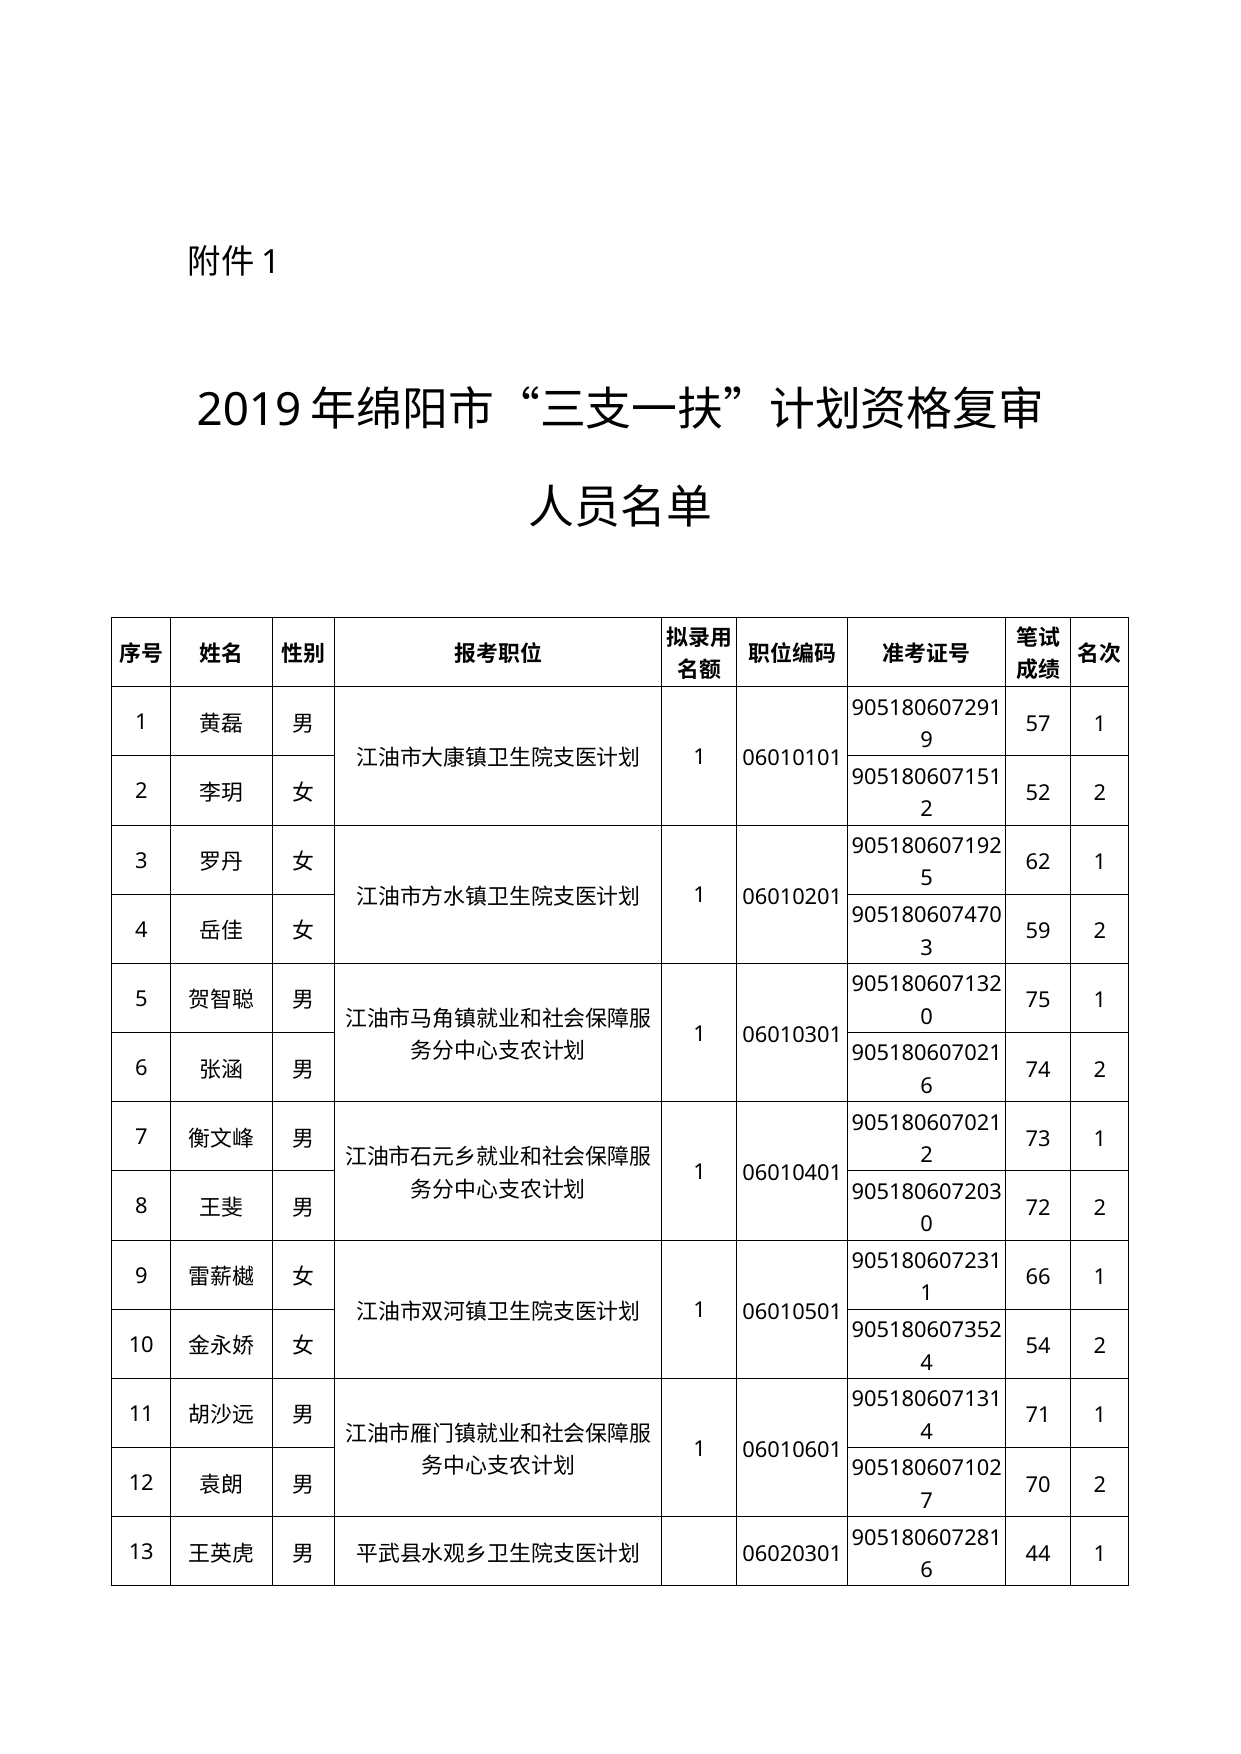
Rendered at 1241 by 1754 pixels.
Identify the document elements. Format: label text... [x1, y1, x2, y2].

table_cell 1 [1071, 964, 1128, 1032]
table_cell 江油市石元乡就业和社会保障服务分中心支农计划 [335, 1102, 661, 1239]
table_cell 贺智聪 [171, 964, 272, 1032]
table_cell 5 [112, 964, 170, 1032]
table_cell 8 [112, 1171, 170, 1239]
table_cell 9051806073524 [848, 1310, 1005, 1378]
table_header 序号 [112, 618, 170, 686]
table_cell 雷薪樾 [171, 1241, 272, 1309]
table_cell 2 [112, 756, 170, 824]
table_cell 男 [273, 1448, 334, 1516]
table_cell 男 [273, 1033, 334, 1101]
table_header 名次 [1071, 618, 1128, 686]
table_cell 2 [1071, 1033, 1128, 1101]
table_cell 9 [112, 1241, 170, 1309]
table_cell 10 [112, 1310, 170, 1378]
table_cell 1 [1071, 1102, 1128, 1170]
table_cell 11 [112, 1379, 170, 1447]
table_cell 57 [1006, 687, 1070, 755]
table_cell 1 [1071, 687, 1128, 755]
table_cell 岳佳 [171, 895, 272, 963]
table_header 报考职位 [335, 618, 661, 686]
table_cell 9051806071314 [848, 1379, 1005, 1447]
table_cell 2 [1071, 1171, 1128, 1239]
table_cell 73 [1006, 1102, 1070, 1170]
table_cell 9051806071925 [848, 826, 1005, 894]
table_cell 2 [1071, 1448, 1128, 1516]
table_cell 06010501 [737, 1241, 847, 1378]
table_cell 9051806070216 [848, 1033, 1005, 1101]
table_cell 71 [1006, 1379, 1070, 1447]
table_cell 9051806071027 [848, 1448, 1005, 1516]
table_cell 06010401 [737, 1102, 847, 1239]
table_cell 9051806074703 [848, 895, 1005, 963]
table_cell 胡沙远 [171, 1379, 272, 1447]
table_cell 75 [1006, 964, 1070, 1032]
table_cell 黄磊 [171, 687, 272, 755]
table_cell 1 [662, 1102, 736, 1239]
table_cell 金永娇 [171, 1310, 272, 1378]
table_cell 6 [112, 1033, 170, 1101]
table_cell 4 [112, 895, 170, 963]
table_cell 9051806072030 [848, 1171, 1005, 1239]
table_cell 江油市雁门镇就业和社会保障服务中心支农计划 [335, 1379, 661, 1516]
text 人员名单 [187, 454, 1053, 552]
table_cell 1 [662, 826, 736, 963]
table_cell 9051806072311 [848, 1241, 1005, 1309]
table_cell 74 [1006, 1033, 1070, 1101]
table_cell 06010301 [737, 964, 847, 1101]
table_cell 男 [273, 1171, 334, 1239]
table_cell 女 [273, 1310, 334, 1378]
table_header 姓名 [171, 618, 272, 686]
table_cell 1 [1071, 1379, 1128, 1447]
table_cell 62 [1006, 826, 1070, 894]
table_cell 54 [1006, 1310, 1070, 1378]
table_cell 1 [112, 687, 170, 755]
table_cell 女 [273, 826, 334, 894]
table_cell 12 [112, 1448, 170, 1516]
table_cell 1 [662, 964, 736, 1101]
table_cell 男 [273, 964, 334, 1032]
table_cell 男 [273, 687, 334, 755]
text 2019年绵阳市“三支一扶”计划资格复审 [187, 357, 1053, 454]
table_cell 59 [1006, 895, 1070, 963]
table_cell 06010101 [737, 687, 847, 824]
table_cell 66 [1006, 1241, 1070, 1309]
table_cell 9051806071320 [848, 964, 1005, 1032]
table_cell 男 [273, 1517, 334, 1585]
table_header 拟录用名额 [662, 618, 736, 686]
table_header 职位编码 [737, 618, 847, 686]
table_cell 9051806071512 [848, 756, 1005, 824]
table_header 性别 [273, 618, 334, 686]
table_cell 2 [1071, 756, 1128, 824]
table_cell [662, 1517, 736, 1585]
table_cell 张涵 [171, 1033, 272, 1101]
table_cell 罗丹 [171, 826, 272, 894]
table_header 笔试成绩 [1006, 618, 1070, 686]
table_cell 男 [273, 1379, 334, 1447]
table_cell 2 [1071, 1310, 1128, 1378]
table_cell 1 [662, 687, 736, 824]
table_cell 72 [1006, 1171, 1070, 1239]
table_header 准考证号 [848, 618, 1005, 686]
table_cell 44 [1006, 1517, 1070, 1585]
table_cell 13 [112, 1517, 170, 1585]
table_cell 1 [1071, 1517, 1128, 1585]
table_cell 1 [1071, 826, 1128, 894]
table_cell 06010601 [737, 1379, 847, 1516]
table_cell 女 [273, 756, 334, 824]
table_cell 1 [1071, 1241, 1128, 1309]
table_cell 男 [273, 1102, 334, 1170]
table_cell 江油市双河镇卫生院支医计划 [335, 1241, 661, 1378]
table_cell 1 [662, 1379, 736, 1516]
table_cell 袁朗 [171, 1448, 272, 1516]
table_cell 平武县水观乡卫生院支医计划 [335, 1517, 661, 1585]
table_cell 9051806072816 [848, 1517, 1005, 1585]
table_cell 衡文峰 [171, 1102, 272, 1170]
table_cell 06010201 [737, 826, 847, 963]
table_cell 06020301 [737, 1517, 847, 1585]
table_cell 3 [112, 826, 170, 894]
table_cell 女 [273, 895, 334, 963]
table_cell 52 [1006, 756, 1070, 824]
table_cell 女 [273, 1241, 334, 1309]
table_cell 9051806070212 [848, 1102, 1005, 1170]
table_cell 王英虎 [171, 1517, 272, 1585]
table_cell 江油市马角镇就业和社会保障服务分中心支农计划 [335, 964, 661, 1101]
table_cell 9051806072919 [848, 687, 1005, 755]
table_cell 2 [1071, 895, 1128, 963]
text 附件1 [187, 227, 1053, 292]
table_cell 1 [662, 1241, 736, 1378]
table_cell 王斐 [171, 1171, 272, 1239]
table_cell 70 [1006, 1448, 1070, 1516]
table_cell 李玥 [171, 756, 272, 824]
table_cell 江油市方水镇卫生院支医计划 [335, 826, 661, 963]
table_cell 7 [112, 1102, 170, 1170]
table_cell 江油市大康镇卫生院支医计划 [335, 687, 661, 824]
